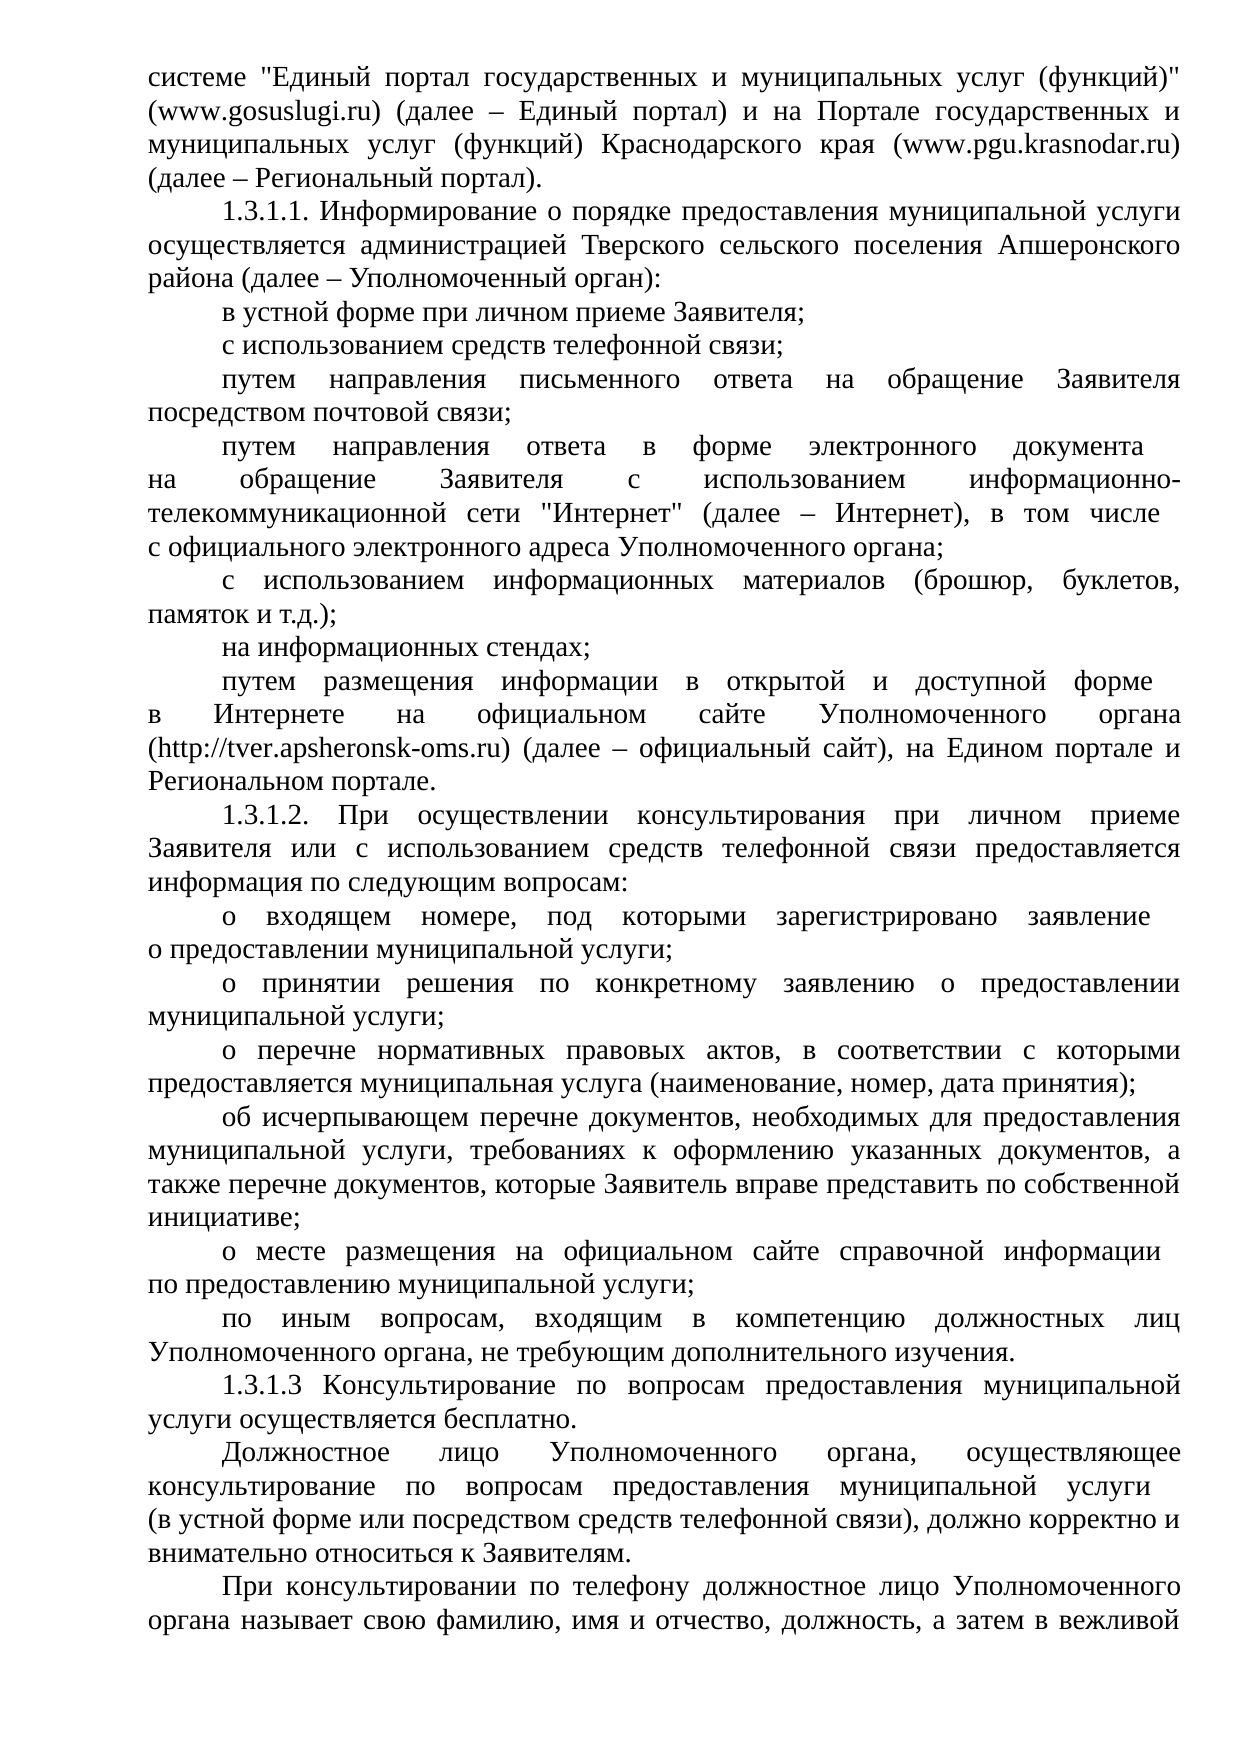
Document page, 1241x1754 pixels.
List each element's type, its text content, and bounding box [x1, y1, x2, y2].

text с использованием средств телефонной связи; [148, 327, 1181, 361]
text о входящем номере, под которыми зарегистрировано заявление о предоставлении муниципальной услуги; [148, 898, 1181, 965]
text в устной форме при личном приеме Заявителя; [148, 294, 1181, 327]
text об исчерпывающем перечне документов, необходимых для предоставления муниципальной услуги, требованиях к оформлению указанных документов, а также перечне документов, которые Заявитель вправе представить по собственной инициативе; [148, 1099, 1181, 1233]
text по иным вопросам, входящим в компетенцию должностных лиц Уполномоченного органа, не требующим дополнительного изучения. [148, 1300, 1181, 1367]
text путем направления письменного ответа на обращение Заявителя посредством почтовой связи; [148, 361, 1181, 428]
text Должностное лицо Уполномоченного органа, осуществляющее консультирование по вопросам предоставления муниципальной услуги (в устной форме или посредством средств телефонной связи), должно корректно и внимательно относиться к Заявителям. [148, 1434, 1181, 1568]
text путем размещения информации в открытой и доступной форме в Интернете на официальном сайте Уполномоченного органа (http://tver.apsheronsk-oms.ru) (далее – официальный сайт), на Едином портале и Региональном портале. [148, 663, 1181, 797]
text с использованием информационных материалов (брошюр, буклетов, памяток и т.д.); [148, 562, 1181, 629]
text о перечне нормативных правовых актов, в соответствии с которыми предоставляется муниципальная услуга (наименование, номер, дата принятия); [148, 1032, 1181, 1099]
text 1.3.1.3 Консультирование по вопросам предоставления муниципальной услуги осуществляется бесплатно. [148, 1367, 1181, 1434]
text о принятии решения по конкретному заявлению о предоставлении муниципальной услуги; [148, 965, 1181, 1032]
text на информационных стендах; [148, 629, 1181, 663]
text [148, 59, 1181, 193]
text 1.3.1.1. Информирование о порядке предоставления муниципальной услуги осуществляется администрацией Тверского сельского поселения Апшеронского района (далее – Уполномоченный орган): [148, 193, 1181, 294]
text о месте размещения на официальном сайте справочной информации по предоставлению муниципальной услуги; [148, 1233, 1181, 1300]
text 1.3.1.2. При осуществлении консультирования при личном приеме Заявителя или с использованием средств телефонной связи предоставляется информация по следующим вопросам: [148, 797, 1181, 898]
text путем направления ответа в форме электронного документа на обращение Заявителя с использованием информационно-телекоммуникационной сети "Интернет" (далее – Интернет), в том числе с официального электронного адреса Уполномоченного органа; [148, 428, 1181, 562]
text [148, 1568, 1181, 1636]
